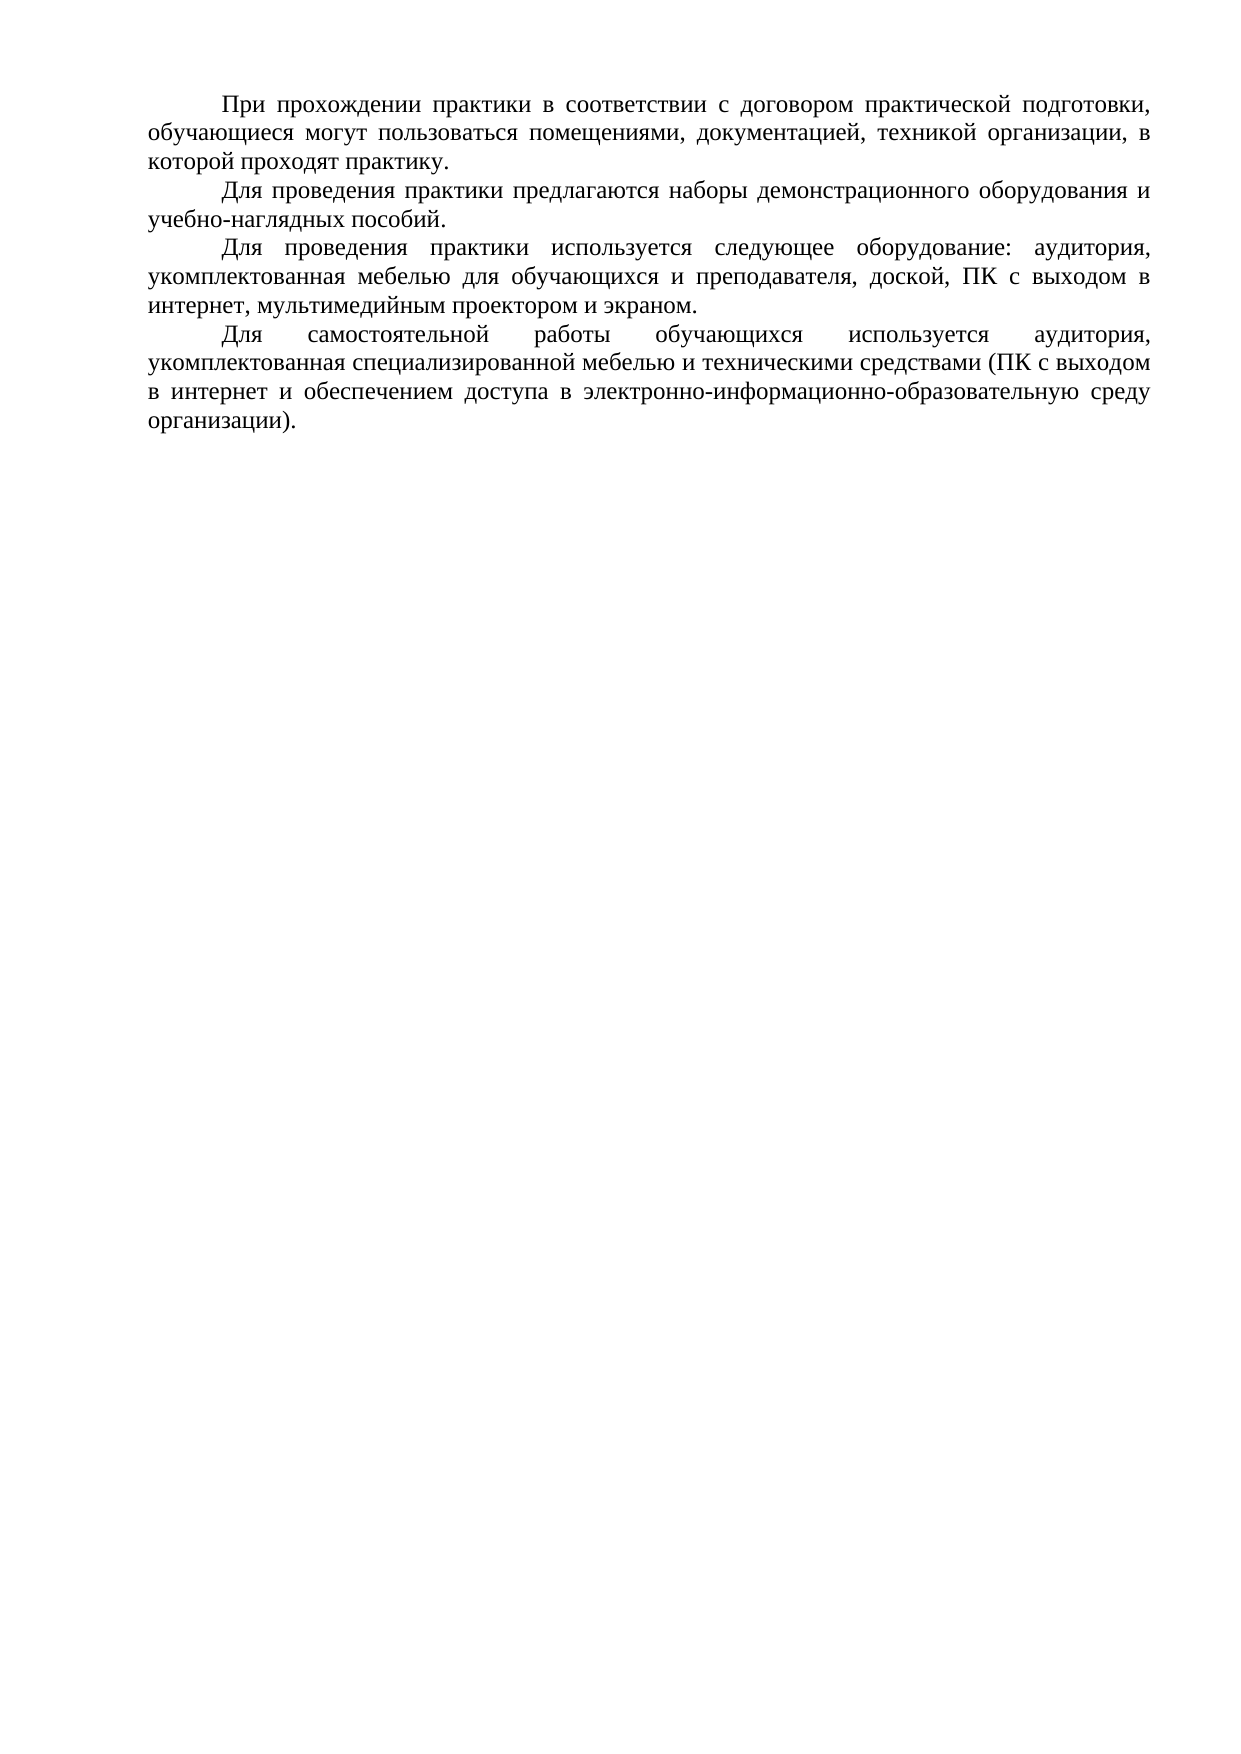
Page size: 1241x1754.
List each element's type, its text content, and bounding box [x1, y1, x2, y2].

text Для самостоятельной работы обучающихся используется аудитория, укомплектованная специализированной мебелью и техническими средствами (ПК с выходом в интернет и обеспечением доступа в электронно-информационно-образовательную среду организации). [148, 319, 1152, 434]
text При прохождении практики в соответствии с договором практической подготовки, обучающиеся могут пользоваться помещениями, документацией, техникой организации, в которой проходят практику. [148, 89, 1152, 175]
text Для проведения практики используется следующее оборудование: аудитория, укомплектованная мебелью для обучающихся и преподавателя, доской, ПК с выходом в интернет, мультимедийным проектором и экраном. [148, 232, 1152, 319]
text Для проведения практики предлагаются наборы демонстрационного оборудования и учебно-наглядных пособий. [148, 175, 1152, 232]
